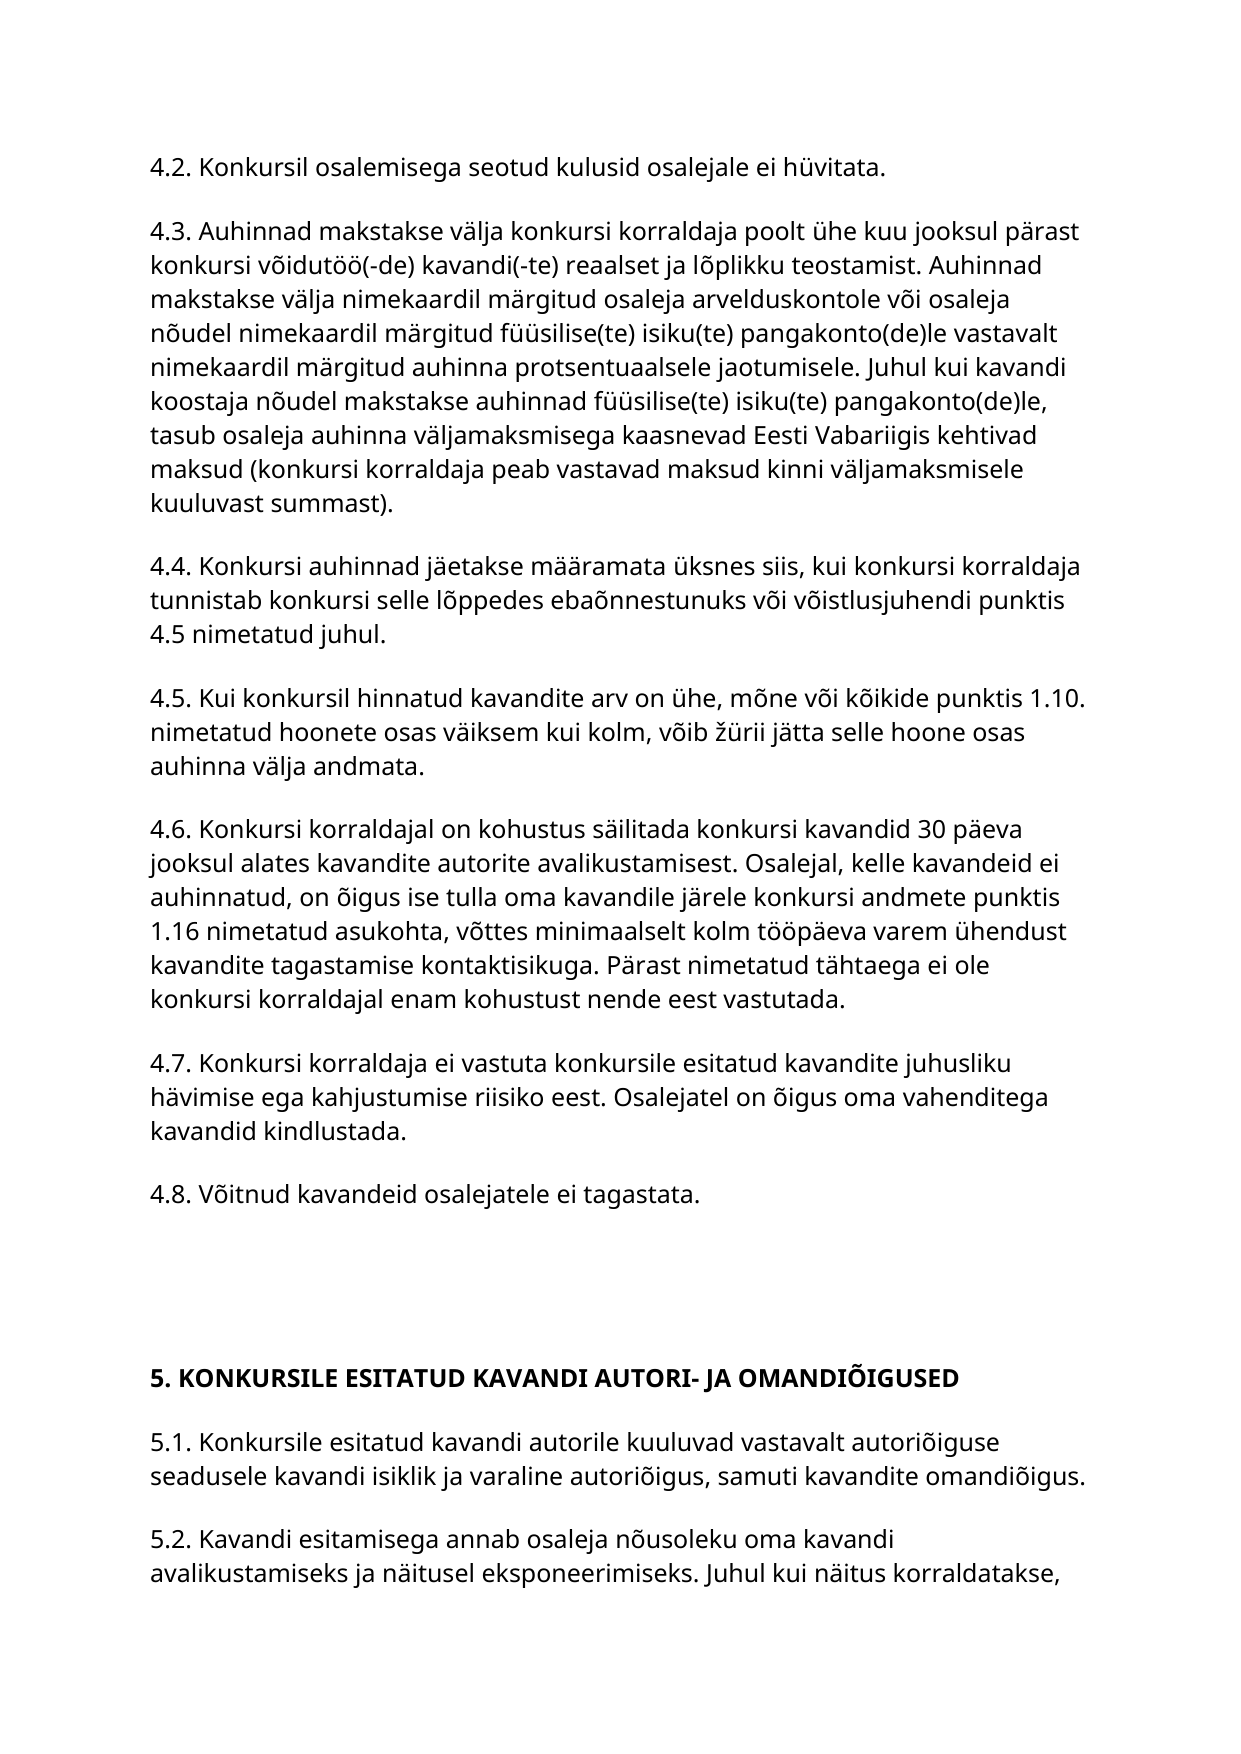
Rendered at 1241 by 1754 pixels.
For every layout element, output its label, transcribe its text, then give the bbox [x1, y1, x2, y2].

text 5.1. Konkursile esitatud kavandi autorile kuuluvad vastavalt autoriõiguse seadusele kavandi isiklik ja varaline autoriõigus, samuti kavandite omandiõigus. [150, 1424, 1090, 1492]
text 4.7. Konkursi korraldaja ei vastuta konkursile esitatud kavandite juhusliku hävimise ega kahjustumise riisiko eest. Osalejatel on õigus oma vahenditega kavandid kindlustada. [150, 1045, 1090, 1147]
text 4.8. Võitnud kavandeid osalejatele ei tagastata. [150, 1177, 1090, 1211]
text 4.2. Konkursil osalemisega seotud kulusid osalejale ei hüvitata. [150, 150, 1090, 184]
text 4.5. Kui konkursil hinnatud kavandite arv on ühe, mõne või kõikide punktis 1.10. nimetatud hoonete osas väiksem kui kolm, võib žürii jätta selle hoone osas auhinna välja andmata. [150, 680, 1090, 782]
text 4.4. Konkursi auhinnad jäetakse määramata üksnes siis, kui konkursi korraldaja tunnistab konkursi selle lõppedes ebaõnnestunuks või võistlusjuhendi punktis 4.5 nimetatud juhul. [150, 549, 1090, 651]
text 4.6. Konkursi korraldajal on kohustus säilitada konkursi kavandid 30 päeva jooksul alates kavandite autorite avalikustamisest. Osalejal, kelle kavandeid ei auhinnatud, on õigus ise tulla oma kavandile järele konkursi andmete punktis 1.16 nimetatud asukohta, võttes minimaalselt kolm tööpäeva varem ühendust kavandite tagastamise kontaktisikuga. Pärast nimetatud tähtaega ei ole konkursi korraldajal enam kohustust nende eest vastutada. [150, 812, 1090, 1016]
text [150, 1521, 1090, 1589]
text 4.3. Auhinnad makstakse välja konkursi korraldaja poolt ühe kuu jooksul pärast konkursi võidutöö(-de) kavandi(-te) reaalset ja lõplikku teostamist. Auhinnad makstakse välja nimekaardil märgitud osaleja arvelduskontole või osaleja nõudel nimekaardil märgitud füüsilise(te) isiku(te) pangakonto(de)le vastavalt nimekaardil märgitud auhinna protsentuaalsele jaotumisele. Juhul kui kavandi koostaja nõudel makstakse auhinnad füüsilise(te) isiku(te) pangakonto(de)le, tasub osaleja auhinna väljamaksmisega kaasnevad Eesti Vabariigis kehtivad maksud (konkursi korraldaja peab vastavad maksud kinni väljamaksmisele kuuluvast summast). [150, 213, 1090, 520]
text 5. KONKURSILE ESITATUD KAVANDI AUTORI- JA OMANDIÕIGUSED [150, 1361, 1090, 1395]
